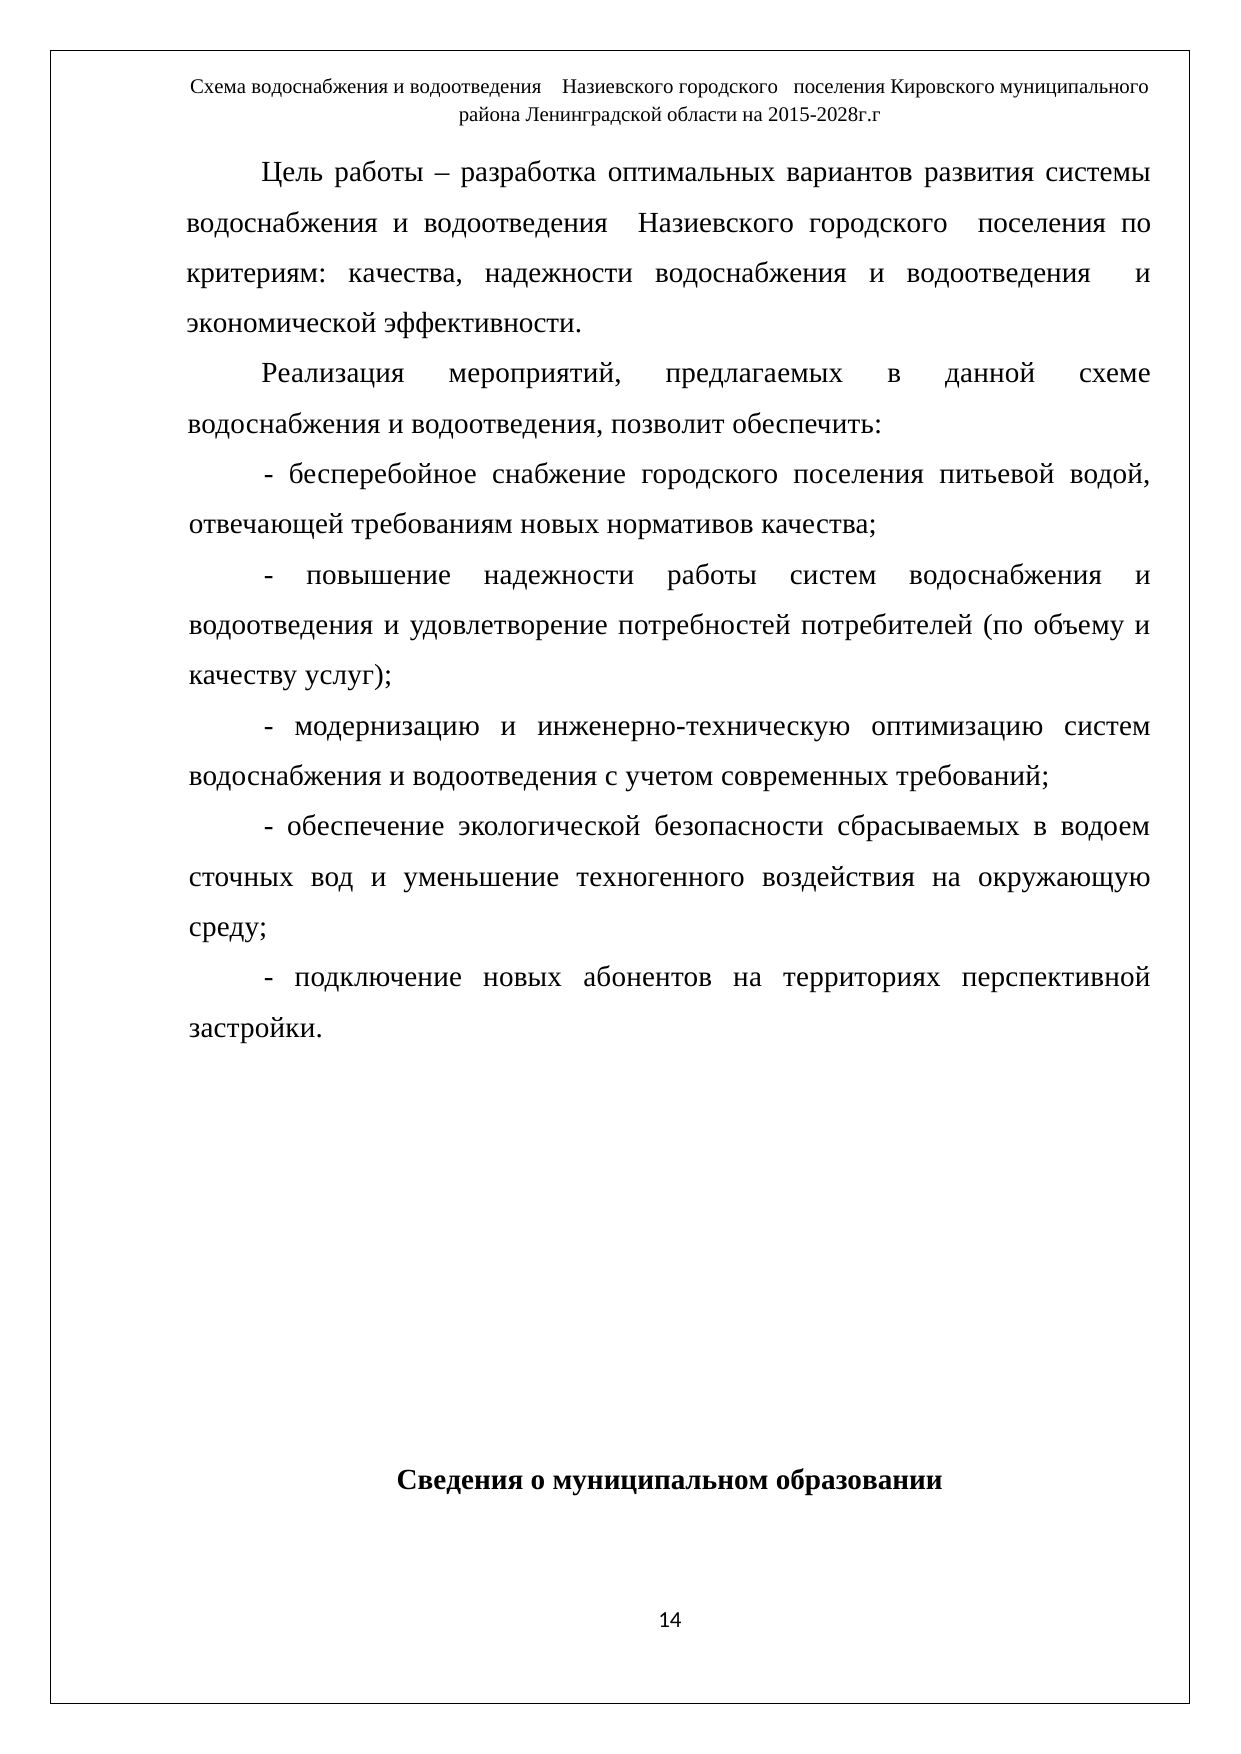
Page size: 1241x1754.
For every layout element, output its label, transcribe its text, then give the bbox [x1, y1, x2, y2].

text Сведения о муниципальном образовании [187, 1462, 1152, 1496]
text - повышение надежности работы систем водоснабжения и водоотведения и удовлетворение потребностей потребителей (по объему и качеству услуг); [189, 557, 1152, 691]
text - модернизацию и инженерно-техническую оптимизацию систем водоснабжения и водоотведения с учетом современных требований; [189, 708, 1152, 792]
text - бесперебойное снабжение городского поселения питьевой водой, отвечающей требованиям новых нормативов качества; [189, 456, 1152, 540]
text Цель работы – разработка оптимальных вариантов развития системы водоснабжения и водоотведения Назиевского городского поселения по критериям: качества, надежности водоснабжения и водоотведения и экономической эффективности. [186, 154, 1152, 339]
text Реализация мероприятий, предлагаемых в данной схеме водоснабжения и водоотведения, позволит обеспечить: [187, 356, 1152, 439]
text - подключение новых абонентов на территориях перспективной застройки. [189, 959, 1152, 1043]
text - обеспечение экологической безопасности сбрасываемых в водоем сточных вод и уменьшение техногенного воздействия на окружающую среду; [189, 808, 1152, 943]
